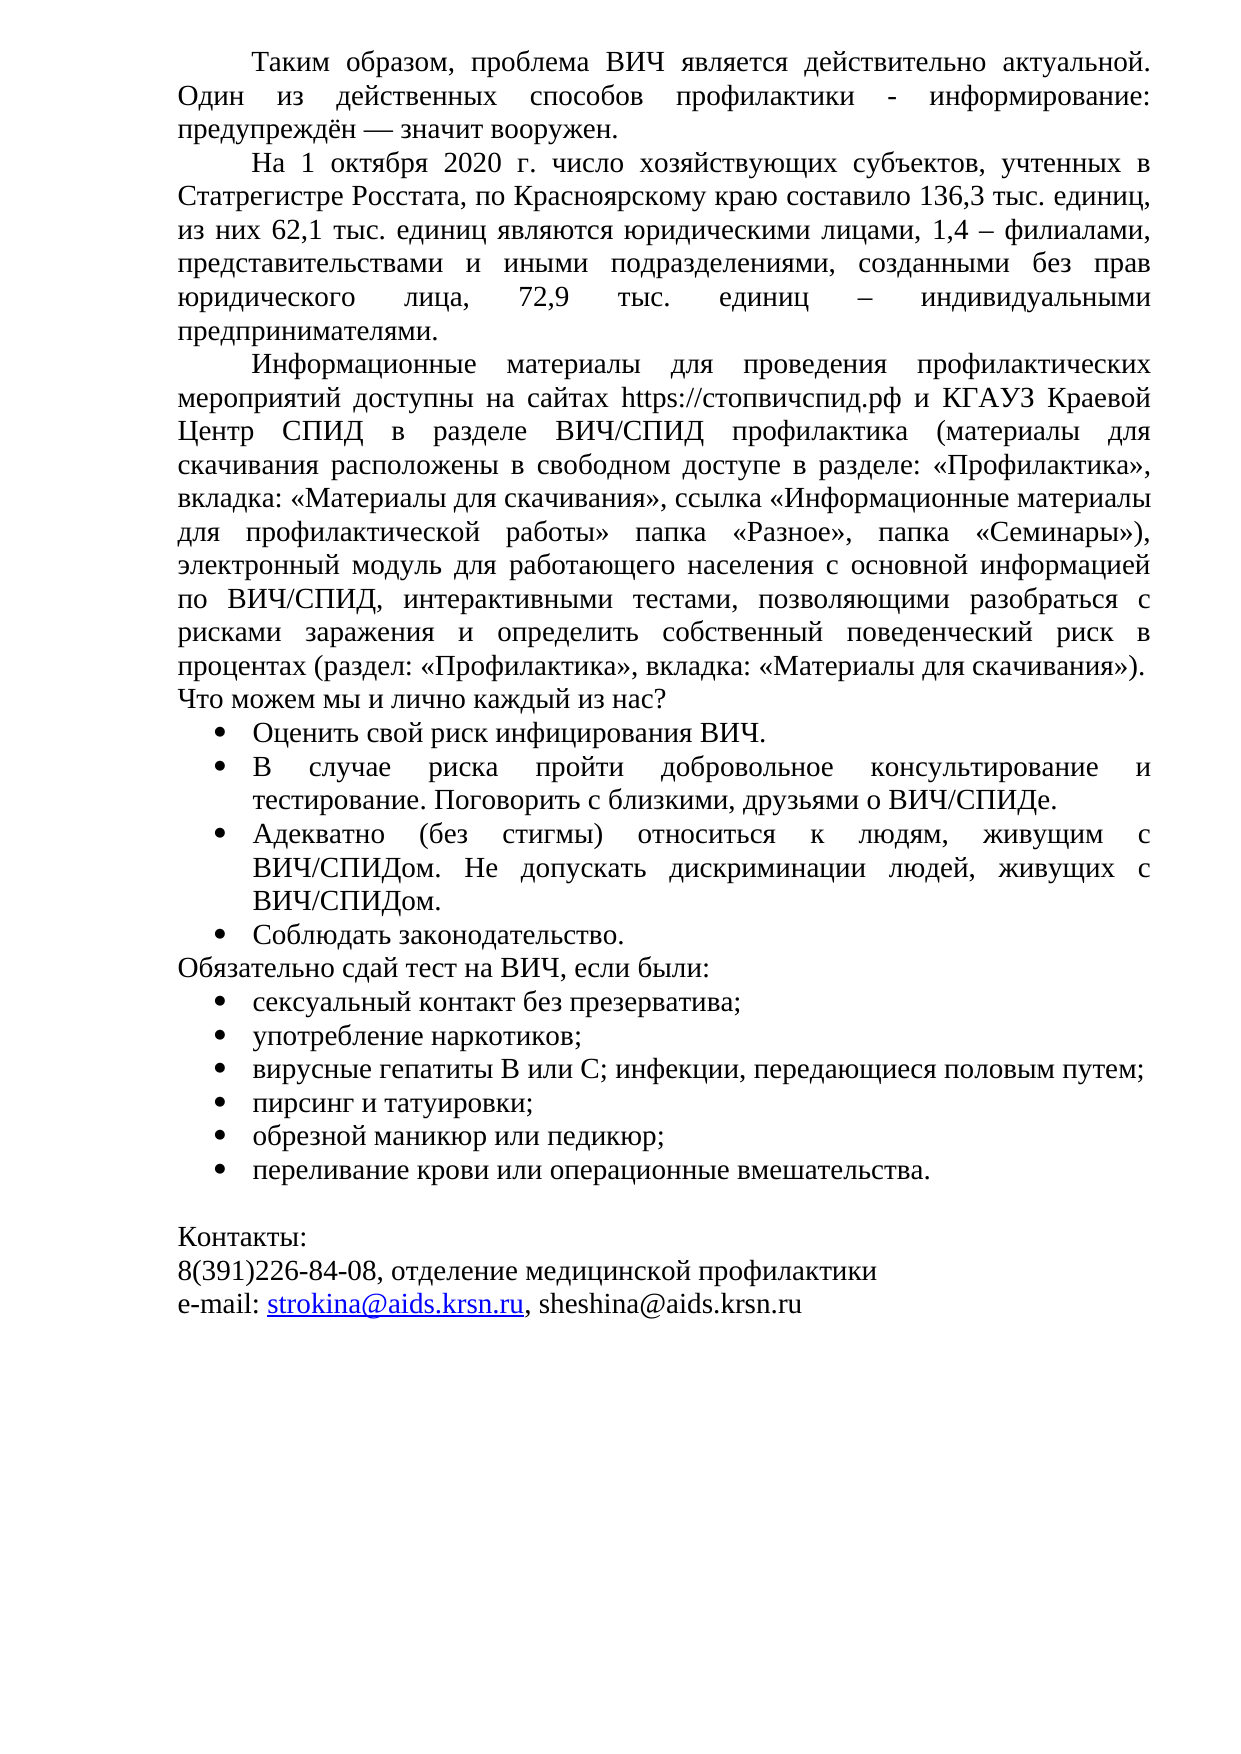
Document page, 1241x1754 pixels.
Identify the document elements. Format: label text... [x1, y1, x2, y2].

list Оценить свой риск инфицирования ВИЧ. [215, 715, 1152, 749]
list вирусные гепатиты В или С; инфекции, передающиеся половым путем; [215, 1051, 1152, 1085]
text Что можем мы и лично каждый из нас? [177, 682, 1152, 715]
text На 1 октября 2020 г. число хозяйствующих субъектов, учтенных в Статрегистре Росстата, по Красноярскому краю составило 136,3 тыс. единиц, из них 62,1 тыс. единиц являются юридическими лицами, 1,4 – филиалами, представительствами и иными подразделениями, созданными без прав юридического лица, 72,9 тыс. единиц – индивидуальными предпринимателями. [177, 145, 1152, 346]
list Адекватно (без стигмы) относиться к людям, живущим с ВИЧ/СПИДом. Не допускать дискриминации людей, живущих с ВИЧ/СПИДом. [215, 816, 1152, 917]
list переливание крови или операционные вмешательства. [215, 1152, 1152, 1186]
list обрезной маникюр или педикюр; [215, 1118, 1152, 1152]
list Соблюдать законодательство. [215, 917, 1152, 950]
list В случае риска пройти добровольное консультирование и тестирование. Поговорить с близкими, друзьями о ВИЧ/СПИДе. [215, 749, 1152, 816]
text Информационные материалы для проведения профилактических мероприятий доступны на сайтах https://стопвичспид.рф и КГАУЗ Краевой Центр СПИД в разделе ВИЧ/СПИД профилактика (материалы для скачивания расположены в свободном доступе в разделе: «Профилактика», вкладка: «Материалы для скачивания», ссылка «Информационные материалы для профилактической работы» папка «Разное», папка «Семинары»), электронный модуль для работающего населения с основной информацией по ВИЧ/СПИД, интерактивными тестами, позволяющими разобраться с рисками заражения и определить собственный поведенческий риск в процентах (раздел: «Профилактика», вкладка: «Материалы для скачивания»). [177, 346, 1152, 682]
text Контакты: [177, 1219, 1152, 1253]
list употребление наркотиков; [215, 1018, 1152, 1051]
text e-mail: strokina@aids.krsn.ru, sheshina@aids.krsn.ru [177, 1286, 1152, 1320]
text Обязательно сдай тест на ВИЧ, если были: [177, 950, 1152, 984]
list сексуальный контакт без презерватива; [215, 984, 1152, 1018]
text 8(391)226-84-08, отделение медицинской профилактики [177, 1253, 1152, 1286]
text Таким образом, проблема ВИЧ является действительно актуальной. Один из действенных способов профилактики - информирование: предупреждён — значит вооружен. [177, 44, 1152, 145]
list пирсинг и татуировки; [215, 1085, 1152, 1118]
